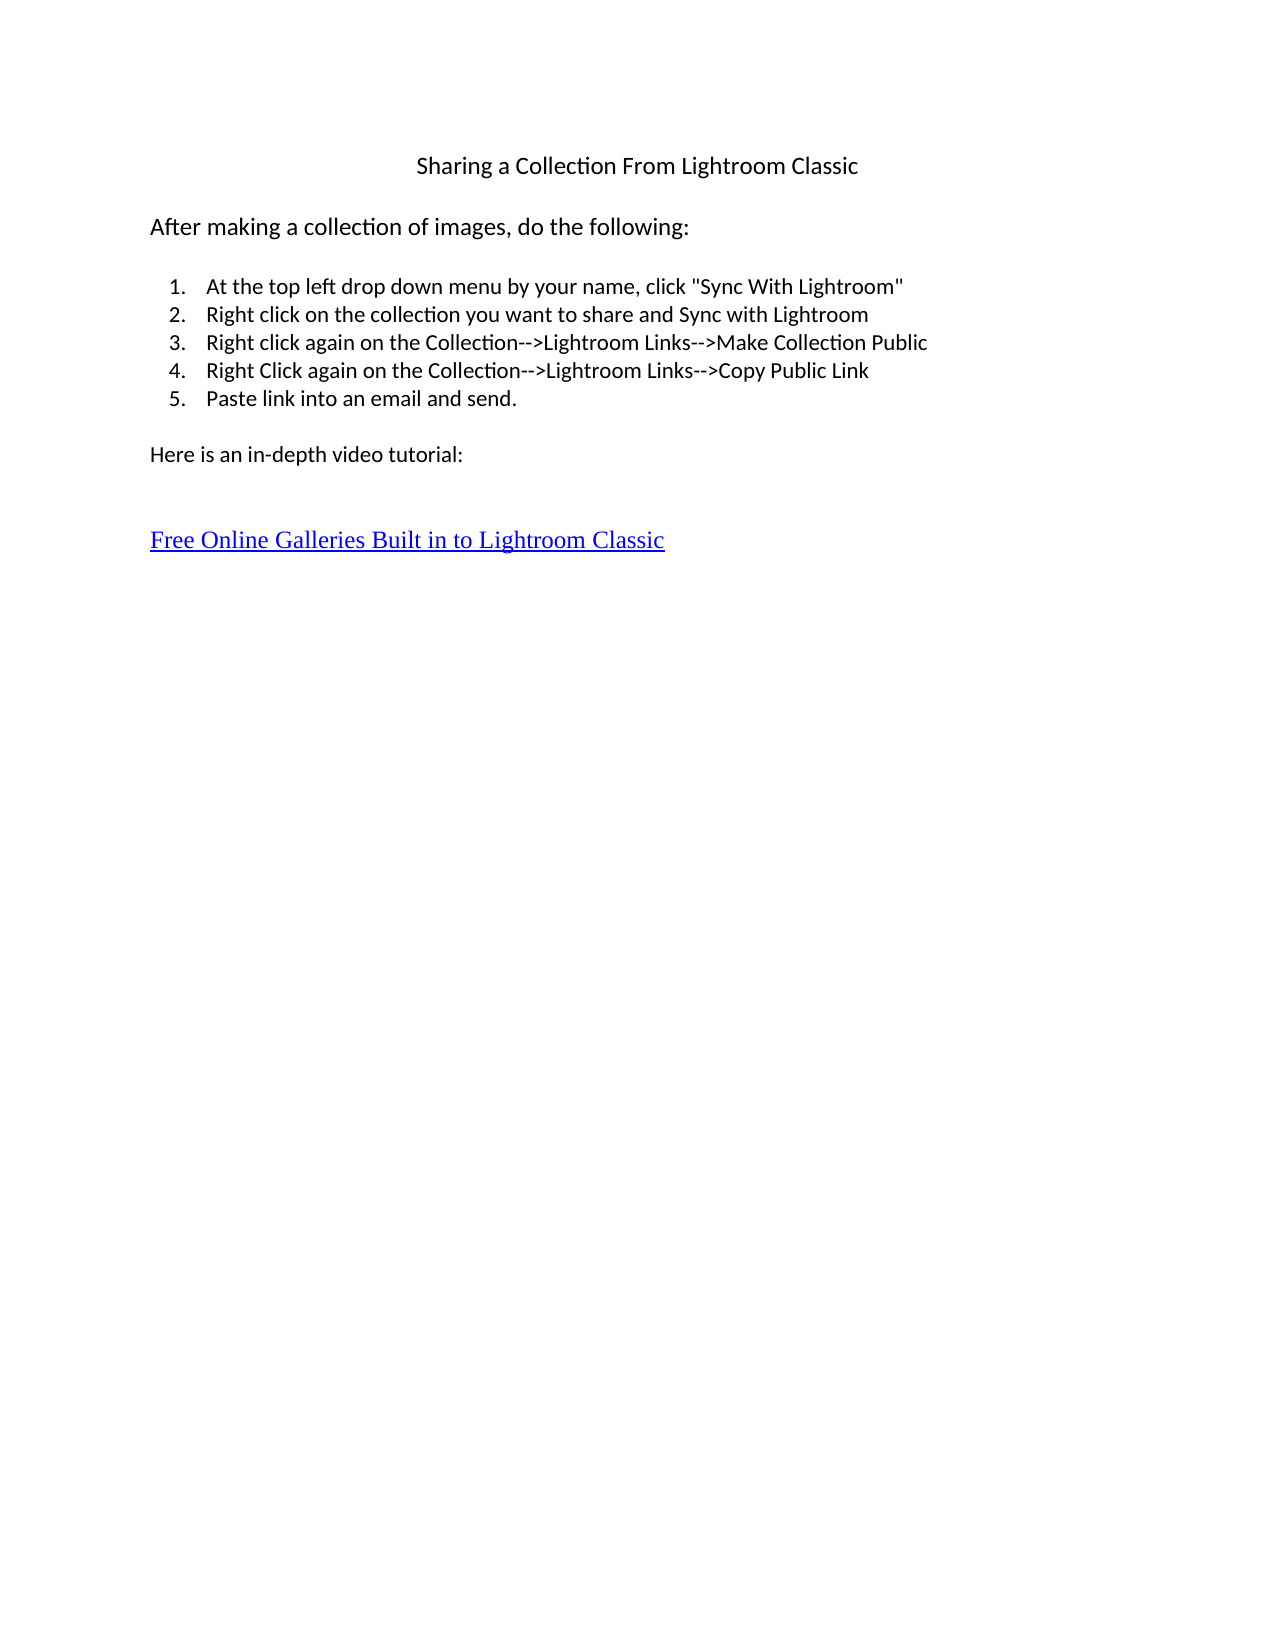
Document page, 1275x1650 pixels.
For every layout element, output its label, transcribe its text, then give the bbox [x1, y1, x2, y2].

text Free Online Galleries Built in to Lightroom Classic [150, 525, 1125, 554]
list Right click on the collection you want to share and Sync with Lightroom [169, 300, 1125, 328]
text Here is an in-depth video tutorial: [150, 440, 1125, 468]
text Sharing a Collection From Lightroom Classic [150, 150, 1125, 181]
list Paste link into an email and send. [169, 384, 1125, 412]
list Right click again on the Collection-->Lightroom Links-->Make Collection Public [169, 328, 1125, 356]
list Right Click again on the Collection-->Lightroom Links-->Copy Public Link [169, 356, 1125, 384]
text After making a collection of images, do the following: [150, 211, 1125, 242]
list At the top left drop down menu by your name, click "Sync With Lightroom" [169, 272, 1125, 300]
